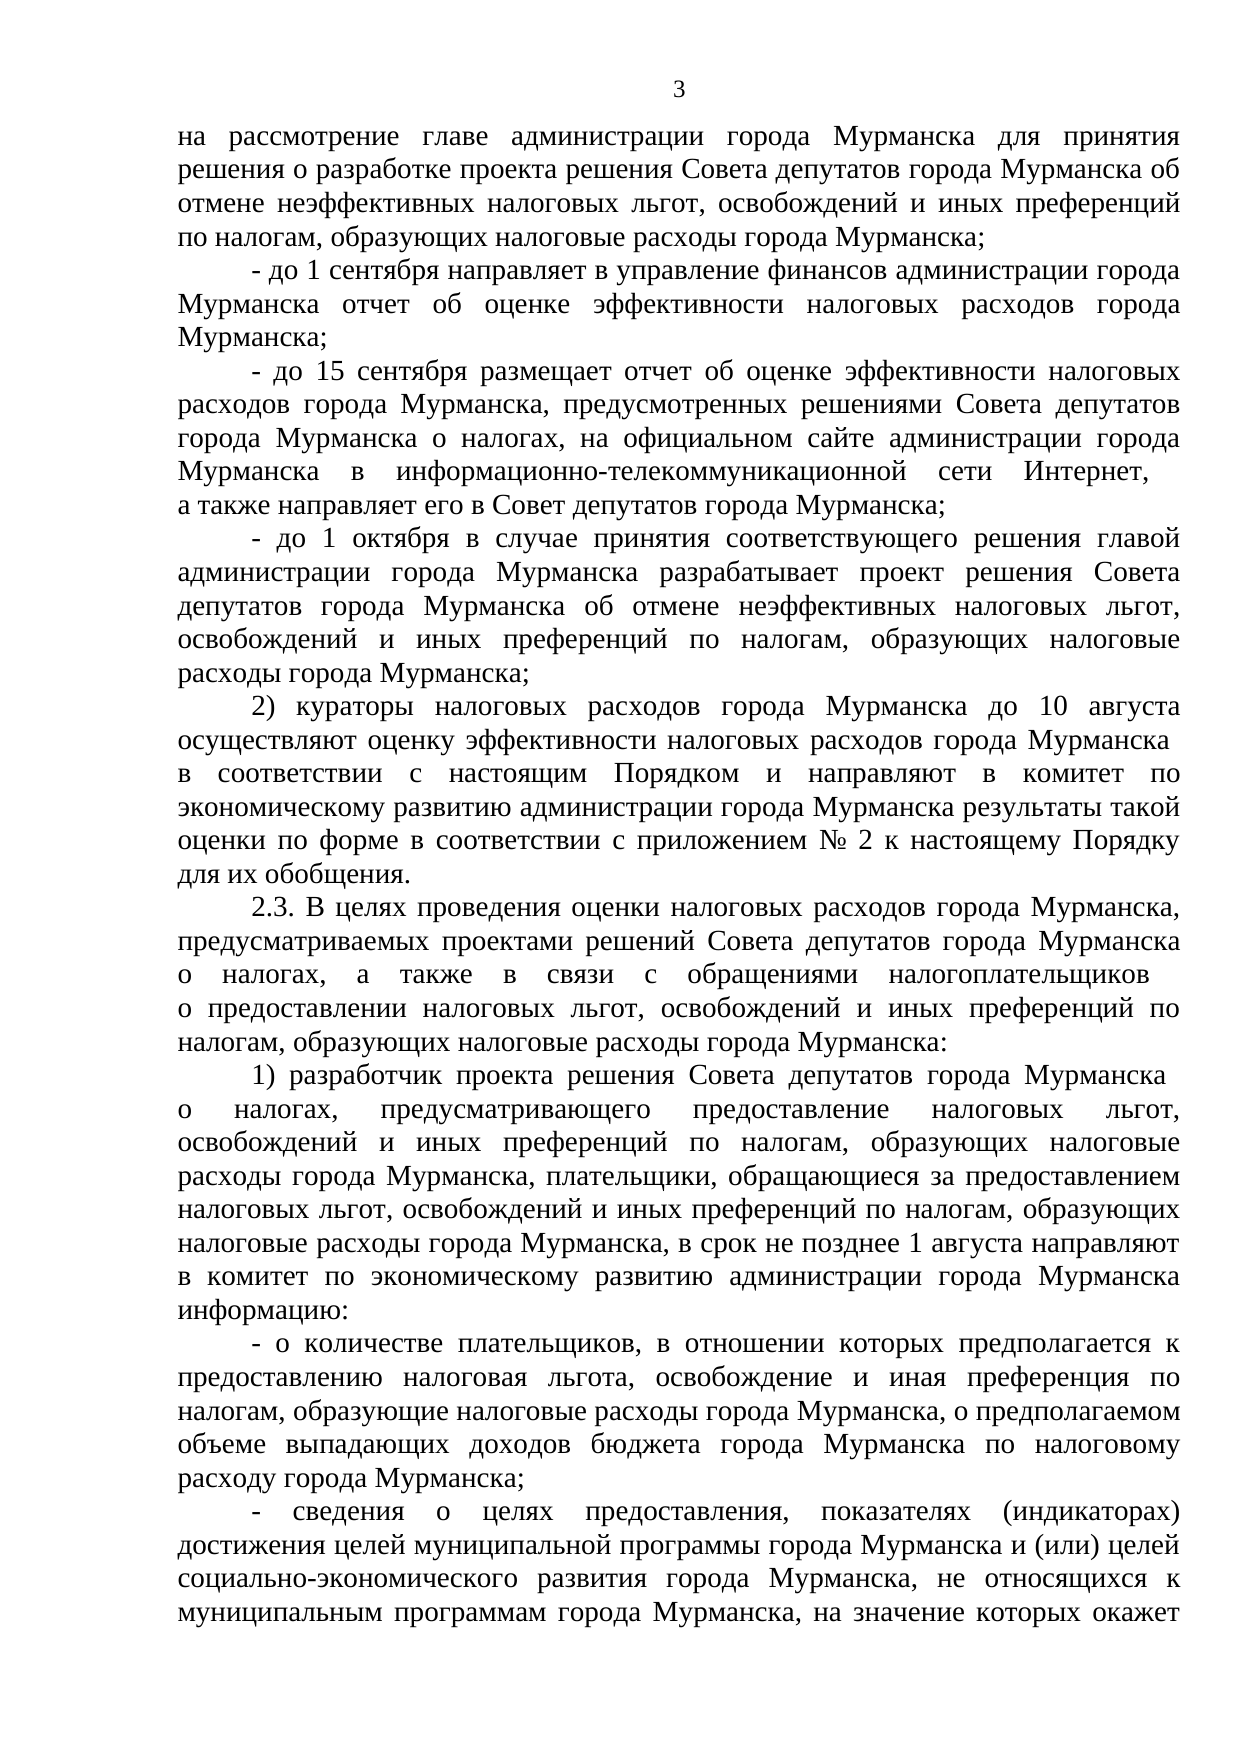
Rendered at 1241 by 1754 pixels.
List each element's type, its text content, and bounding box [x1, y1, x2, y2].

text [177, 118, 1181, 252]
text - до 1 сентября направляет в управление финансов администрации города Мурманска отчет об оценке эффективности налоговых расходов города Мурманска; [177, 252, 1181, 353]
text 2.3. В целях проведения оценки налоговых расходов города Мурманска, предусматриваемых проектами решений Совета депутатов города Мурманска о налогах, а также в связи с обращениями налогоплательщиков о предоставлении налоговых льгот, освобождений и иных преференций по налогам, образующих налоговые расходы города Мурманска: [177, 889, 1181, 1057]
text - до 15 сентября размещает отчет об оценке эффективности налоговых расходов города Мурманска, предусмотренных решениями Совета депутатов города Мурманска о налогах, на официальном сайте администрации города Мурманска в информационно-телекоммуникационной сети Интернет, а также направляет его в Совет депутатов города Мурманска; [177, 353, 1181, 521]
text - до 1 октября в случае принятия соответствующего решения главой администрации города Мурманска разрабатывает проект решения Совета депутатов города Мурманска об отмене неэффективных налоговых льгот, освобождений и иных преференций по налогам, образующих налоговые расходы города Мурманска; [177, 521, 1181, 688]
text 2) кураторы налоговых расходов города Мурманска до 10 августа осуществляют оценку эффективности налоговых расходов города Мурманска в соответствии с настоящим Порядком и направляют в комитет по экономическому развитию администрации города Мурманска результаты такой оценки по форме в соответствии с приложением № 2 к настоящему Порядку для их обобщения. [177, 688, 1181, 889]
text - о количестве плательщиков, в отношении которых предполагается к предоставлению налоговая льгота, освобождение и иная преференция по налогам, образующие налоговые расходы города Мурманска, о предполагаемом объеме выпадающих доходов бюджета города Мурманска по налоговому расходу города Мурманска; [177, 1326, 1181, 1493]
text 1) разработчик проекта решения Совета депутатов города Мурманска о налогах, предусматривающего предоставление налоговых льгот, освобождений и иных преференций по налогам, образующих налоговые расходы города Мурманска, плательщики, обращающиеся за предоставлением налоговых льгот, освобождений и иных преференций по налогам, образующих налоговые расходы города Мурманска, в срок не позднее 1 августа направляют в комитет по экономическому развитию администрации города Мурманска информацию: [177, 1057, 1181, 1326]
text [177, 1493, 1181, 1627]
